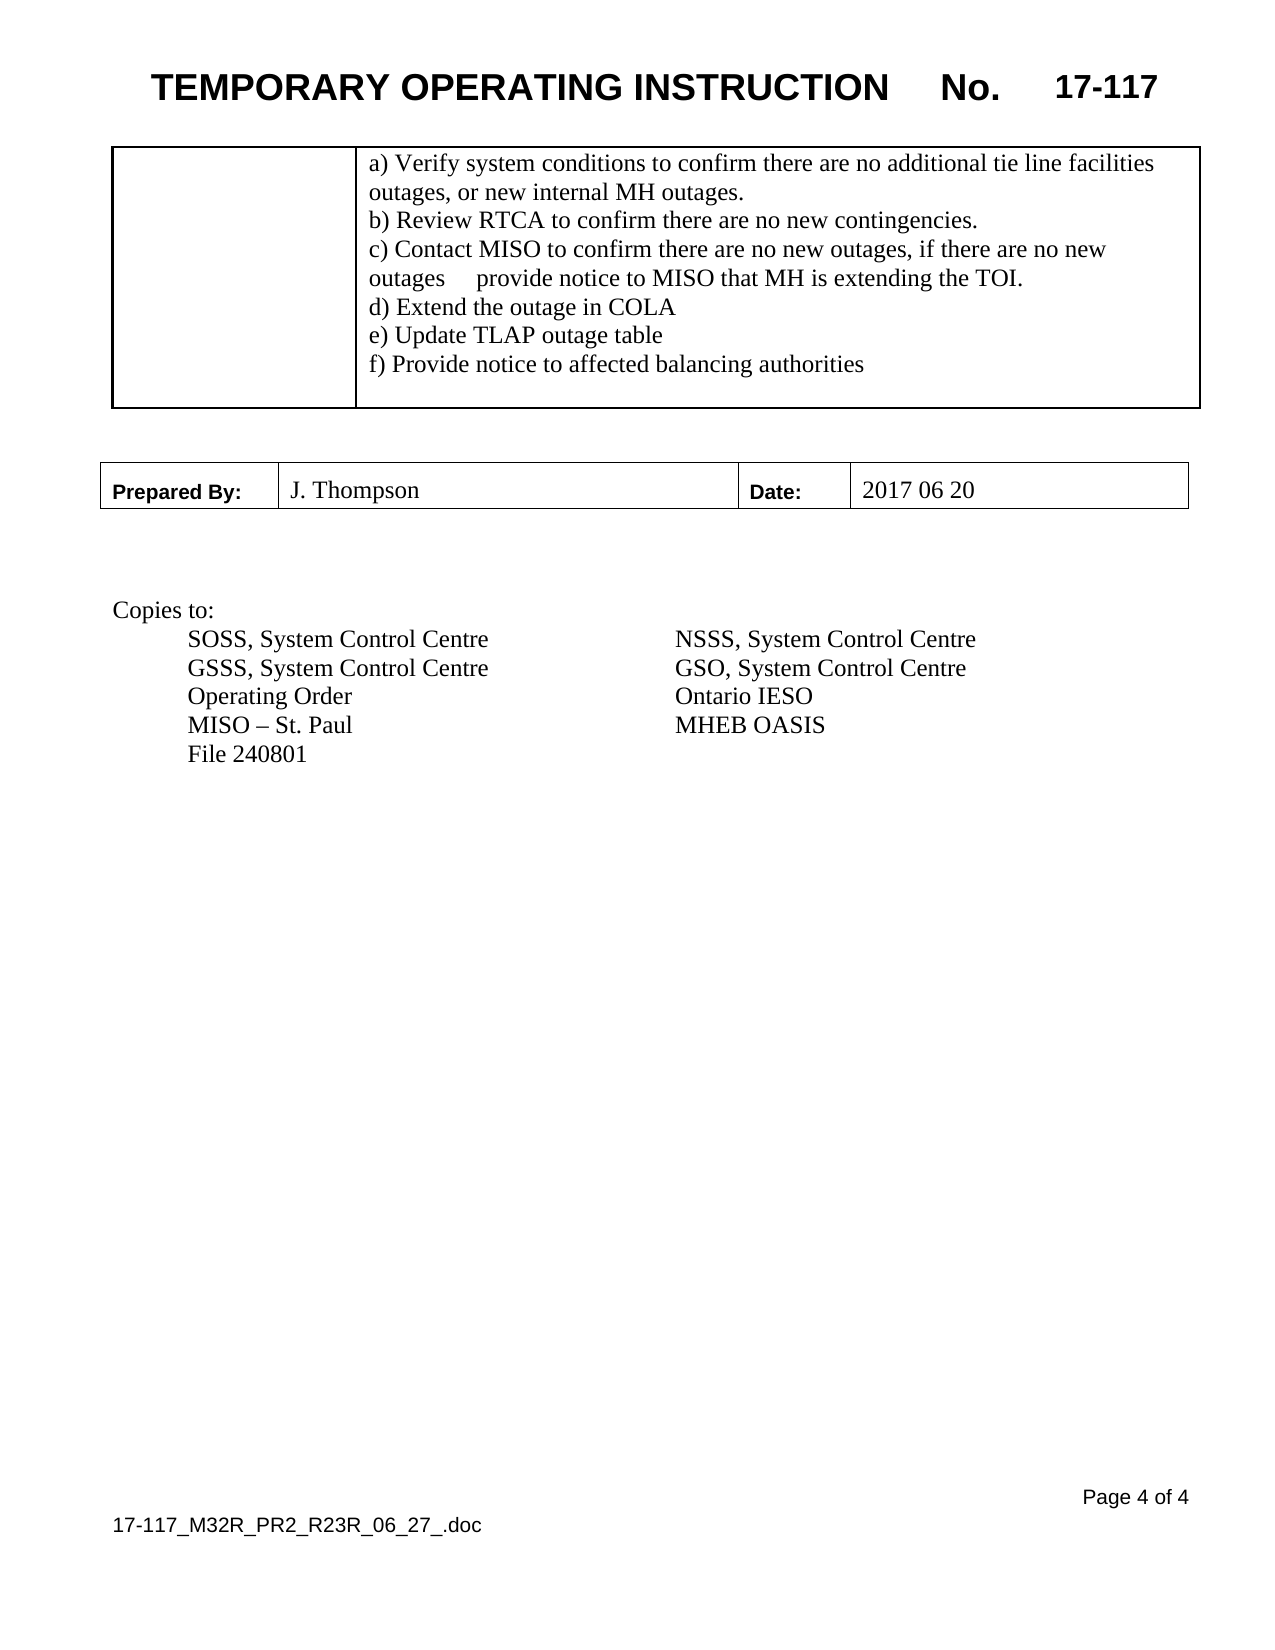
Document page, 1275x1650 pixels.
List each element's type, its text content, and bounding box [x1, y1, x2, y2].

text MISO – MHEB OASIS [112, 710, 1200, 739]
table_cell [357, 148, 1199, 407]
text Copies to: [112, 595, 1200, 624]
table_header Date: [739, 463, 850, 508]
table_header 2017 06 20 [851, 463, 1188, 508]
table_header J. Thompson [279, 463, 738, 508]
text SOSS, System Control Centre NSSS, System Control Centre [112, 624, 1200, 653]
text GSSS, System Control Centre GSO, System Control Centre [112, 653, 1200, 681]
text Operating Order IESO [112, 681, 1200, 710]
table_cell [114, 148, 355, 407]
table_header Prepared By: [101, 463, 278, 508]
text File 240801 [112, 739, 1200, 768]
